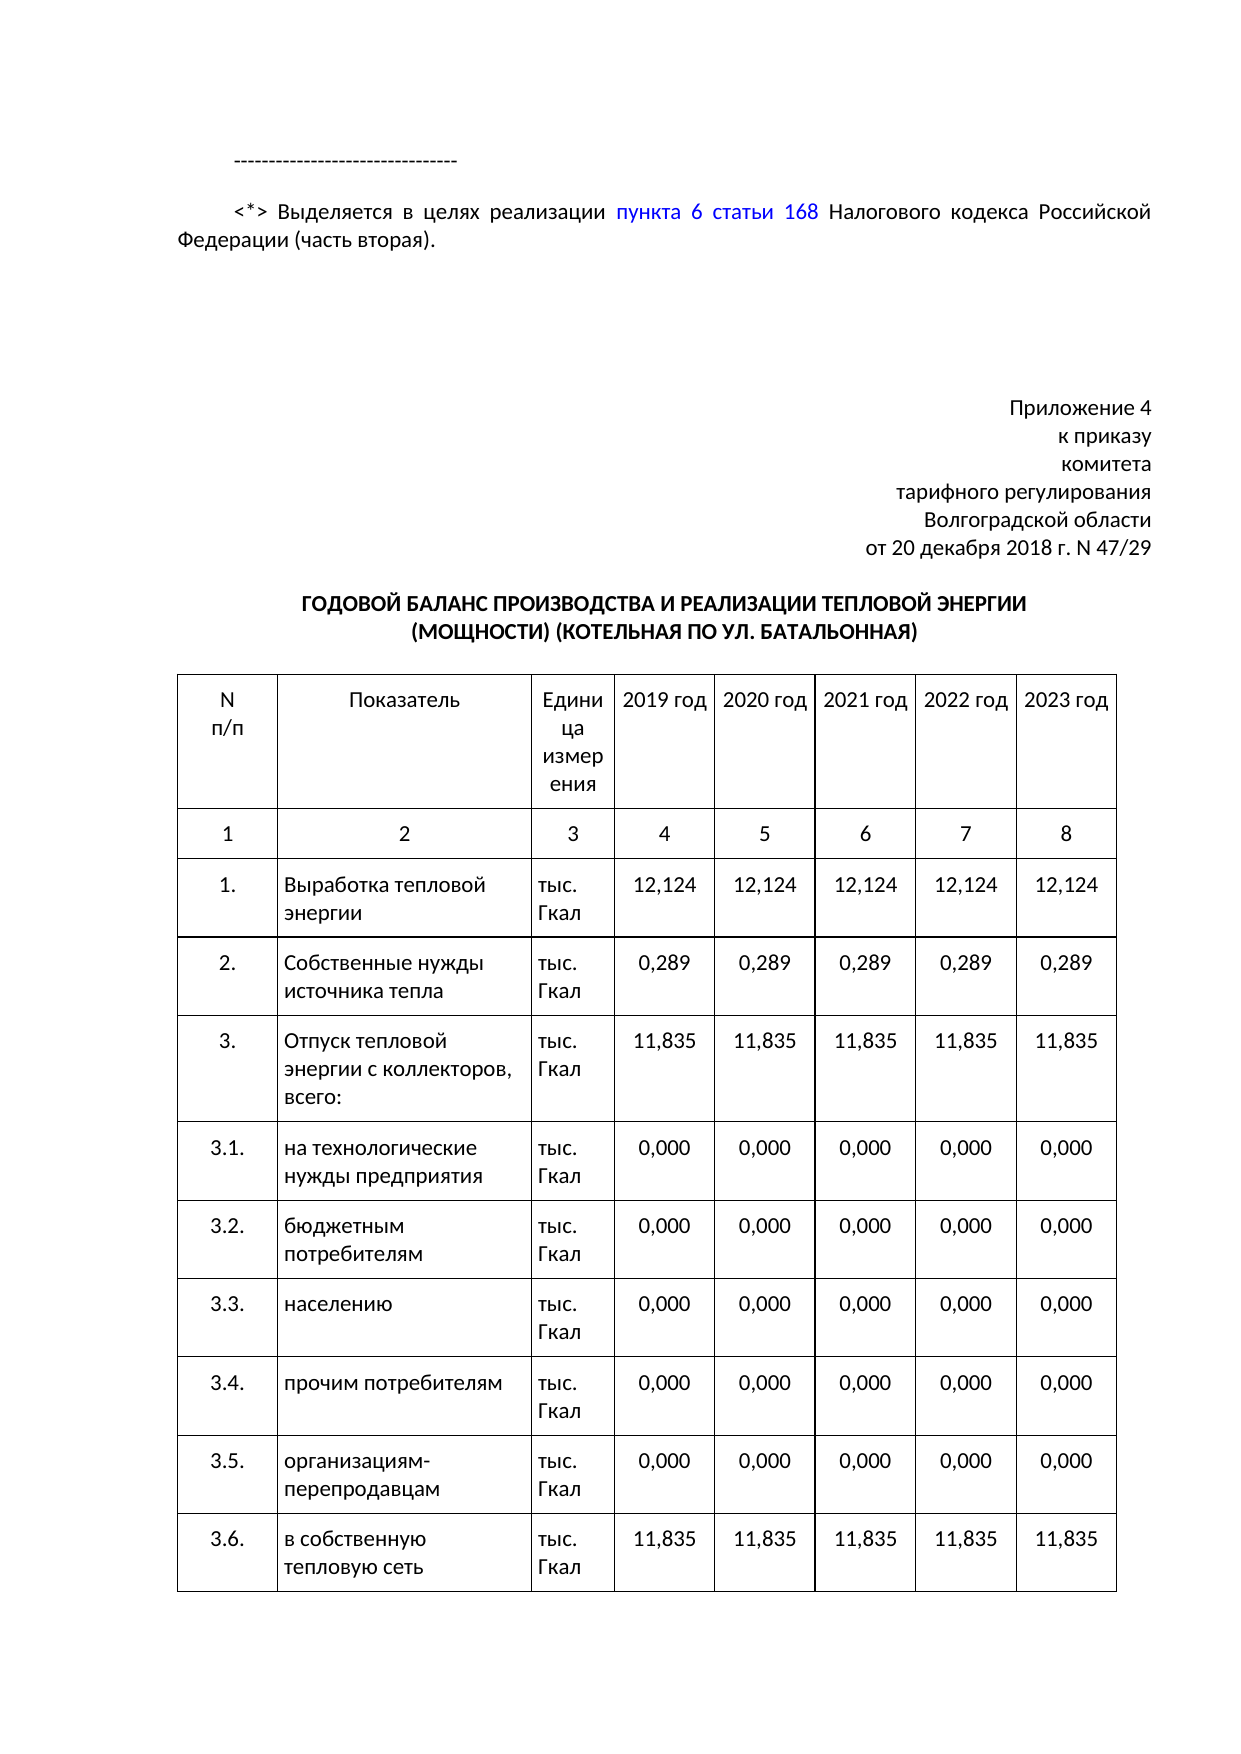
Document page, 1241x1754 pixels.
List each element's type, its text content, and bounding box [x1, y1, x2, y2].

table_cell 0,000 [1017, 1122, 1116, 1199]
table_cell тыс. Гкал [532, 859, 614, 936]
table_cell 2 [278, 809, 531, 858]
table_header N п/п [178, 675, 277, 808]
table_header 2022 год [916, 675, 1016, 808]
text к приказу [177, 421, 1152, 449]
table_cell 12,124 [1017, 859, 1116, 936]
table_cell 4 [615, 809, 714, 858]
table_cell 12,124 [916, 859, 1016, 936]
table_cell тыс. Гкал [532, 1122, 614, 1199]
text от 20 декабря 2018 г. N 47/29 [177, 533, 1152, 561]
table_cell 3. [178, 1016, 277, 1121]
table_cell тыс. Гкал [532, 938, 614, 1015]
table_cell 0,000 [816, 1122, 915, 1199]
table_cell тыс. Гкал [532, 1436, 614, 1513]
table_cell 11,835 [615, 1016, 714, 1121]
text тарифного регулирования [177, 477, 1152, 505]
table_cell 0,000 [916, 1357, 1016, 1434]
table_cell Собственные нужды источника тепла [278, 938, 531, 1015]
table_cell 0,000 [715, 1436, 814, 1513]
table_cell 11,835 [916, 1514, 1016, 1591]
table_cell Отпуск тепловой энергии с коллекторов, всего: [278, 1016, 531, 1121]
table_cell 2. [178, 938, 277, 1015]
table_cell тыс. Гкал [532, 1201, 614, 1278]
table_cell 11,835 [816, 1016, 915, 1121]
table_cell организациям-перепродавцам [278, 1436, 531, 1513]
table_cell 0,000 [816, 1357, 915, 1434]
table_cell 5 [715, 809, 814, 858]
table_cell 0,289 [615, 938, 714, 1015]
table_cell 0,000 [715, 1201, 814, 1278]
text Волгоградской области [177, 505, 1152, 533]
table_cell 0,000 [1017, 1201, 1116, 1278]
table_cell 11,835 [1017, 1514, 1116, 1591]
table_cell 0,000 [715, 1357, 814, 1434]
table_cell Выработка тепловой энергии [278, 859, 531, 936]
table_cell прочим потребителям [278, 1357, 531, 1434]
table_cell тыс. Гкал [532, 1514, 614, 1591]
table_cell 0,000 [916, 1201, 1016, 1278]
table_cell 11,835 [916, 1016, 1016, 1121]
text комитета [177, 449, 1152, 477]
table_cell населению [278, 1279, 531, 1356]
table_cell 3 [532, 809, 614, 858]
table_cell 11,835 [816, 1514, 915, 1591]
table_cell 0,289 [715, 938, 814, 1015]
table_cell 0,000 [816, 1279, 915, 1356]
table_cell 1. [178, 859, 277, 936]
text <*> Выделяется в целях реализации пункта 6 статьи 168 Налогового кодекса Российской Федерации (часть вторая). [177, 197, 1152, 253]
table_header Показатель [278, 675, 531, 808]
table_cell 11,835 [715, 1514, 814, 1591]
table_cell тыс. Гкал [532, 1357, 614, 1434]
table_header 2023 год [1017, 675, 1116, 808]
table_cell тыс. Гкал [532, 1016, 614, 1121]
table_cell 0,000 [1017, 1436, 1116, 1513]
table_cell 0,000 [1017, 1279, 1116, 1356]
table_cell 3.2. [178, 1201, 277, 1278]
table_cell 0,000 [615, 1357, 714, 1434]
table_cell 11,835 [1017, 1016, 1116, 1121]
table_cell 0,000 [615, 1436, 714, 1513]
text -------------------------------- [177, 146, 1152, 174]
table_cell 1 [178, 809, 277, 858]
table_cell 0,000 [916, 1279, 1016, 1356]
table_cell 3.3. [178, 1279, 277, 1356]
table_cell 11,835 [615, 1514, 714, 1591]
table_cell 8 [1017, 809, 1116, 858]
table_header 2021 год [816, 675, 915, 808]
table_cell 12,124 [816, 859, 915, 936]
title ГОДОВОЙ БАЛАНС ПРОИЗВОДСТВА И РЕАЛИЗАЦИИ ТЕПЛОВОЙ ЭНЕРГИИ [177, 589, 1152, 617]
table_header Единица измерения [532, 675, 614, 808]
table_cell 3.4. [178, 1357, 277, 1434]
table_cell 0,000 [615, 1122, 714, 1199]
title (МОЩНОСТИ) (КОТЕЛЬНАЯ ПО УЛ. БАТАЛЬОННАЯ) [177, 617, 1152, 645]
table_cell 3.5. [178, 1436, 277, 1513]
table_cell 7 [916, 809, 1016, 858]
table_cell 0,000 [715, 1279, 814, 1356]
table_cell 0,000 [816, 1201, 915, 1278]
text Приложение 4 [177, 393, 1152, 421]
table_cell 0,289 [916, 938, 1016, 1015]
table_cell 11,835 [715, 1016, 814, 1121]
table_cell 3.1. [178, 1122, 277, 1199]
table_cell в собственную тепловую сеть [278, 1514, 531, 1591]
table_cell 0,000 [816, 1436, 915, 1513]
table_cell 3.6. [178, 1514, 277, 1591]
table_cell 6 [816, 809, 915, 858]
table_cell 0,000 [916, 1122, 1016, 1199]
table_cell 0,289 [816, 938, 915, 1015]
table_cell 12,124 [615, 859, 714, 936]
table_cell 0,000 [615, 1279, 714, 1356]
table_cell 12,124 [715, 859, 814, 936]
table_cell 0,289 [1017, 938, 1116, 1015]
table_cell 0,000 [916, 1436, 1016, 1513]
table_header 2020 год [715, 675, 814, 808]
table_cell 0,000 [715, 1122, 814, 1199]
table_cell 0,000 [615, 1201, 714, 1278]
table_cell 0,000 [1017, 1357, 1116, 1434]
table_cell бюджетным потребителям [278, 1201, 531, 1278]
table_cell на технологические нужды предприятия [278, 1122, 531, 1199]
table_cell тыс. Гкал [532, 1279, 614, 1356]
table_header 2019 год [615, 675, 714, 808]
